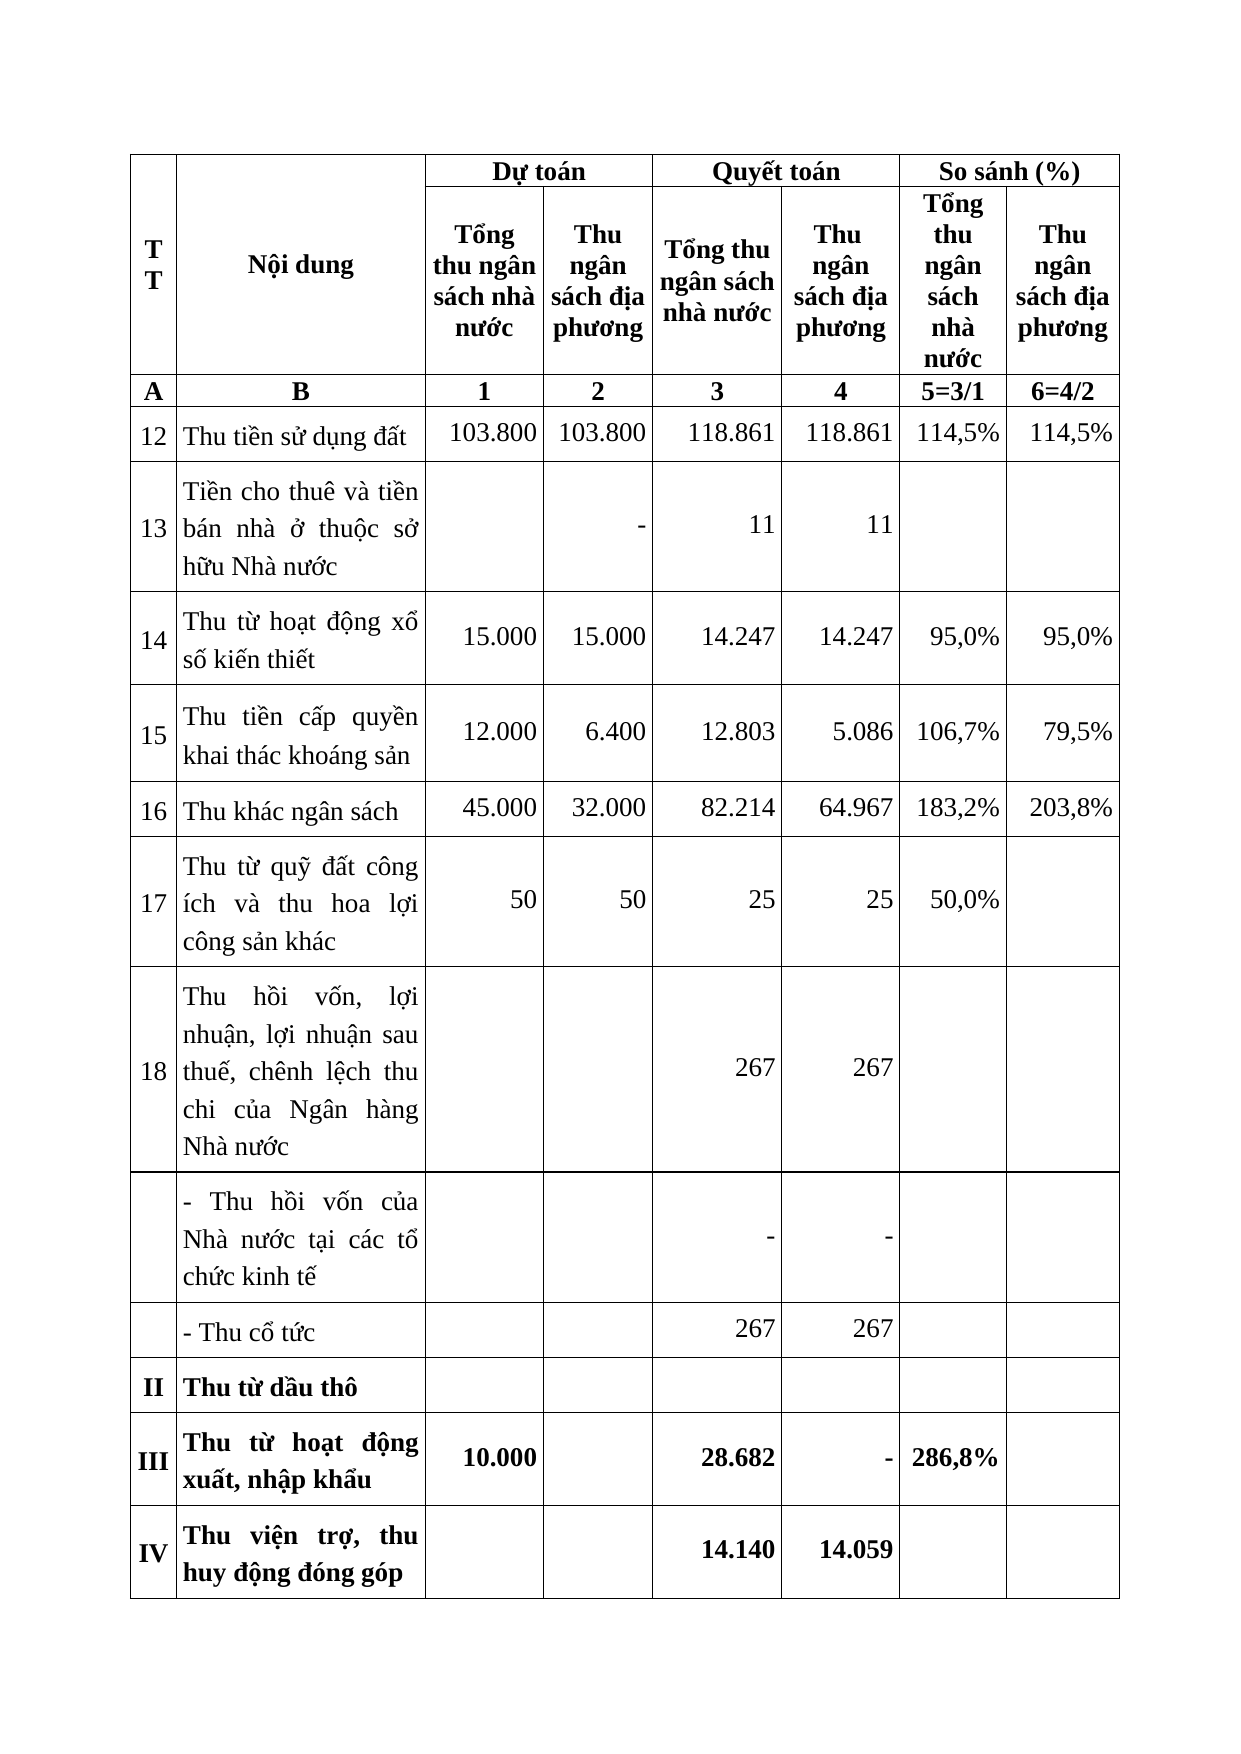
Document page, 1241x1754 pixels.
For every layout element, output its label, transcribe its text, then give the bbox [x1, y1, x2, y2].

table_cell 5.086 [782, 685, 899, 781]
table_cell Thu từ quỹ đất công ích và thu hoa lợi công sản khác [177, 837, 425, 966]
table_cell 16 [131, 782, 176, 836]
table_cell 103.800 [426, 407, 543, 461]
table_cell 183,2% [900, 782, 1006, 836]
table_cell Thu từ hoạt động xuất, nhập khẩu [177, 1413, 425, 1505]
table_cell [544, 967, 652, 1171]
table_cell 3 [653, 375, 781, 406]
table_cell 12.803 [653, 685, 781, 781]
table_cell Thu ngân sách địa phương [782, 187, 899, 374]
table_cell Tổng thu ngân sách nhà nước [426, 187, 543, 374]
table_cell [131, 1173, 176, 1302]
table_cell 14.140 [653, 1506, 781, 1597]
table_cell Tổng thu ngân sách nhà nước [653, 187, 781, 374]
table_cell [782, 1358, 899, 1412]
table_cell [900, 462, 1006, 591]
table_cell - [782, 1173, 899, 1302]
table_cell [426, 1358, 543, 1412]
table_cell 114,5% [900, 407, 1006, 461]
table_cell 12.000 [426, 685, 543, 781]
table_cell Thu khác ngân sách [177, 782, 425, 836]
table_cell [900, 1303, 1006, 1357]
table_cell 203,8% [1007, 782, 1119, 836]
table_cell 4 [782, 375, 899, 406]
table_cell [1007, 1358, 1119, 1412]
table_cell 1 [426, 375, 543, 406]
table_cell [544, 1358, 652, 1412]
table_cell Thu viện trợ, thu huy động đóng góp [177, 1506, 425, 1597]
table_cell 118.861 [653, 407, 781, 461]
table_cell 95,0% [900, 592, 1006, 684]
table_cell 286,8% [900, 1413, 1006, 1505]
table_cell [544, 1413, 652, 1505]
table_cell [900, 967, 1006, 1171]
table_cell 14.059 [782, 1506, 899, 1597]
table_cell [653, 1358, 781, 1412]
table_cell 25 [653, 837, 781, 966]
table_cell Thu từ dầu thô [177, 1358, 425, 1412]
table_cell [1007, 1506, 1119, 1597]
table_cell 13 [131, 462, 176, 591]
table_cell 114,5% [1007, 407, 1119, 461]
table_cell 18 [131, 967, 176, 1171]
table_cell 28.682 [653, 1413, 781, 1505]
table_cell 14 [131, 592, 176, 684]
table_cell [1007, 1413, 1119, 1505]
table_cell B [177, 375, 425, 406]
table_cell - [782, 1413, 899, 1505]
table_cell 25 [782, 837, 899, 966]
table_cell [426, 967, 543, 1171]
table_cell 103.800 [544, 407, 652, 461]
table_cell 2 [544, 375, 652, 406]
table_cell 267 [653, 967, 781, 1171]
table_cell 64.967 [782, 782, 899, 836]
table_cell 118.861 [782, 407, 899, 461]
table_cell 50 [544, 837, 652, 966]
table_cell Tiền cho thuê và tiền bán nhà ở thuộc sở hữu Nhà nước [177, 462, 425, 591]
table_cell 79,5% [1007, 685, 1119, 781]
table_cell 267 [653, 1303, 781, 1357]
table_cell [1007, 967, 1119, 1171]
table_cell [900, 1358, 1006, 1412]
table_cell 267 [782, 1303, 899, 1357]
table_cell [1007, 462, 1119, 591]
table_cell IV [131, 1506, 176, 1597]
table_cell III [131, 1413, 176, 1505]
table_cell 50,0% [900, 837, 1006, 966]
table_cell 12 [131, 407, 176, 461]
table_cell - [544, 462, 652, 591]
table_cell [544, 1173, 652, 1302]
table_cell 14.247 [653, 592, 781, 684]
table_cell 11 [653, 462, 781, 591]
table_cell [544, 1506, 652, 1597]
table_cell 82.214 [653, 782, 781, 836]
table_cell - Thu cổ tức [177, 1303, 425, 1357]
table_cell 6.400 [544, 685, 652, 781]
table_cell [1007, 1173, 1119, 1302]
table_header Nội dung [177, 155, 425, 374]
table_cell 95,0% [1007, 592, 1119, 684]
table_cell 17 [131, 837, 176, 966]
table_cell [426, 1506, 543, 1597]
table_cell [1007, 837, 1119, 966]
table_cell Thu hồi vốn, lợi nhuận, lợi nhuận sau thuế, chênh lệch thu chi của Ngân hàng Nhà nước [177, 967, 425, 1171]
table_cell Tổng thu ngân sách nhà nước [900, 187, 1006, 374]
table_cell 6=4/2 [1007, 375, 1119, 406]
table_cell 106,7% [900, 685, 1006, 781]
table_cell 10.000 [426, 1413, 543, 1505]
table_cell Thu tiền sử dụng đất [177, 407, 425, 461]
table_cell 45.000 [426, 782, 543, 836]
table_cell [1007, 1303, 1119, 1357]
table_cell [426, 1173, 543, 1302]
table_cell II [131, 1358, 176, 1412]
table_cell [900, 1173, 1006, 1302]
table_cell 15.000 [544, 592, 652, 684]
table_cell 5=3/1 [900, 375, 1006, 406]
table_cell A [131, 375, 176, 406]
table_cell Thu ngân sách địa phương [544, 187, 652, 374]
table_cell 267 [782, 967, 899, 1171]
table_header TT [131, 155, 176, 374]
table_cell - [653, 1173, 781, 1302]
table_cell [900, 1506, 1006, 1597]
table_cell Thu từ hoạt động xổ số kiến thiết [177, 592, 425, 684]
table_cell 32.000 [544, 782, 652, 836]
table_header So sánh (%) [900, 155, 1119, 186]
table_cell Thu ngân sách địa phương [1007, 187, 1119, 374]
table_cell - Thu hồi vốn của Nhà nước tại các tổ chức kinh tế [177, 1173, 425, 1302]
table_cell 14.247 [782, 592, 899, 684]
table_header Dự toán [426, 155, 652, 186]
table_cell [131, 1303, 176, 1357]
table_header Quyết toán [653, 155, 899, 186]
table_cell Thu tiền cấp quyền khai thác khoáng sản [177, 685, 425, 781]
table_cell 11 [782, 462, 899, 591]
table_cell 50 [426, 837, 543, 966]
table_cell 15.000 [426, 592, 543, 684]
table_cell [544, 1303, 652, 1357]
table_cell 15 [131, 685, 176, 781]
table_cell [426, 462, 543, 591]
table_cell [426, 1303, 543, 1357]
